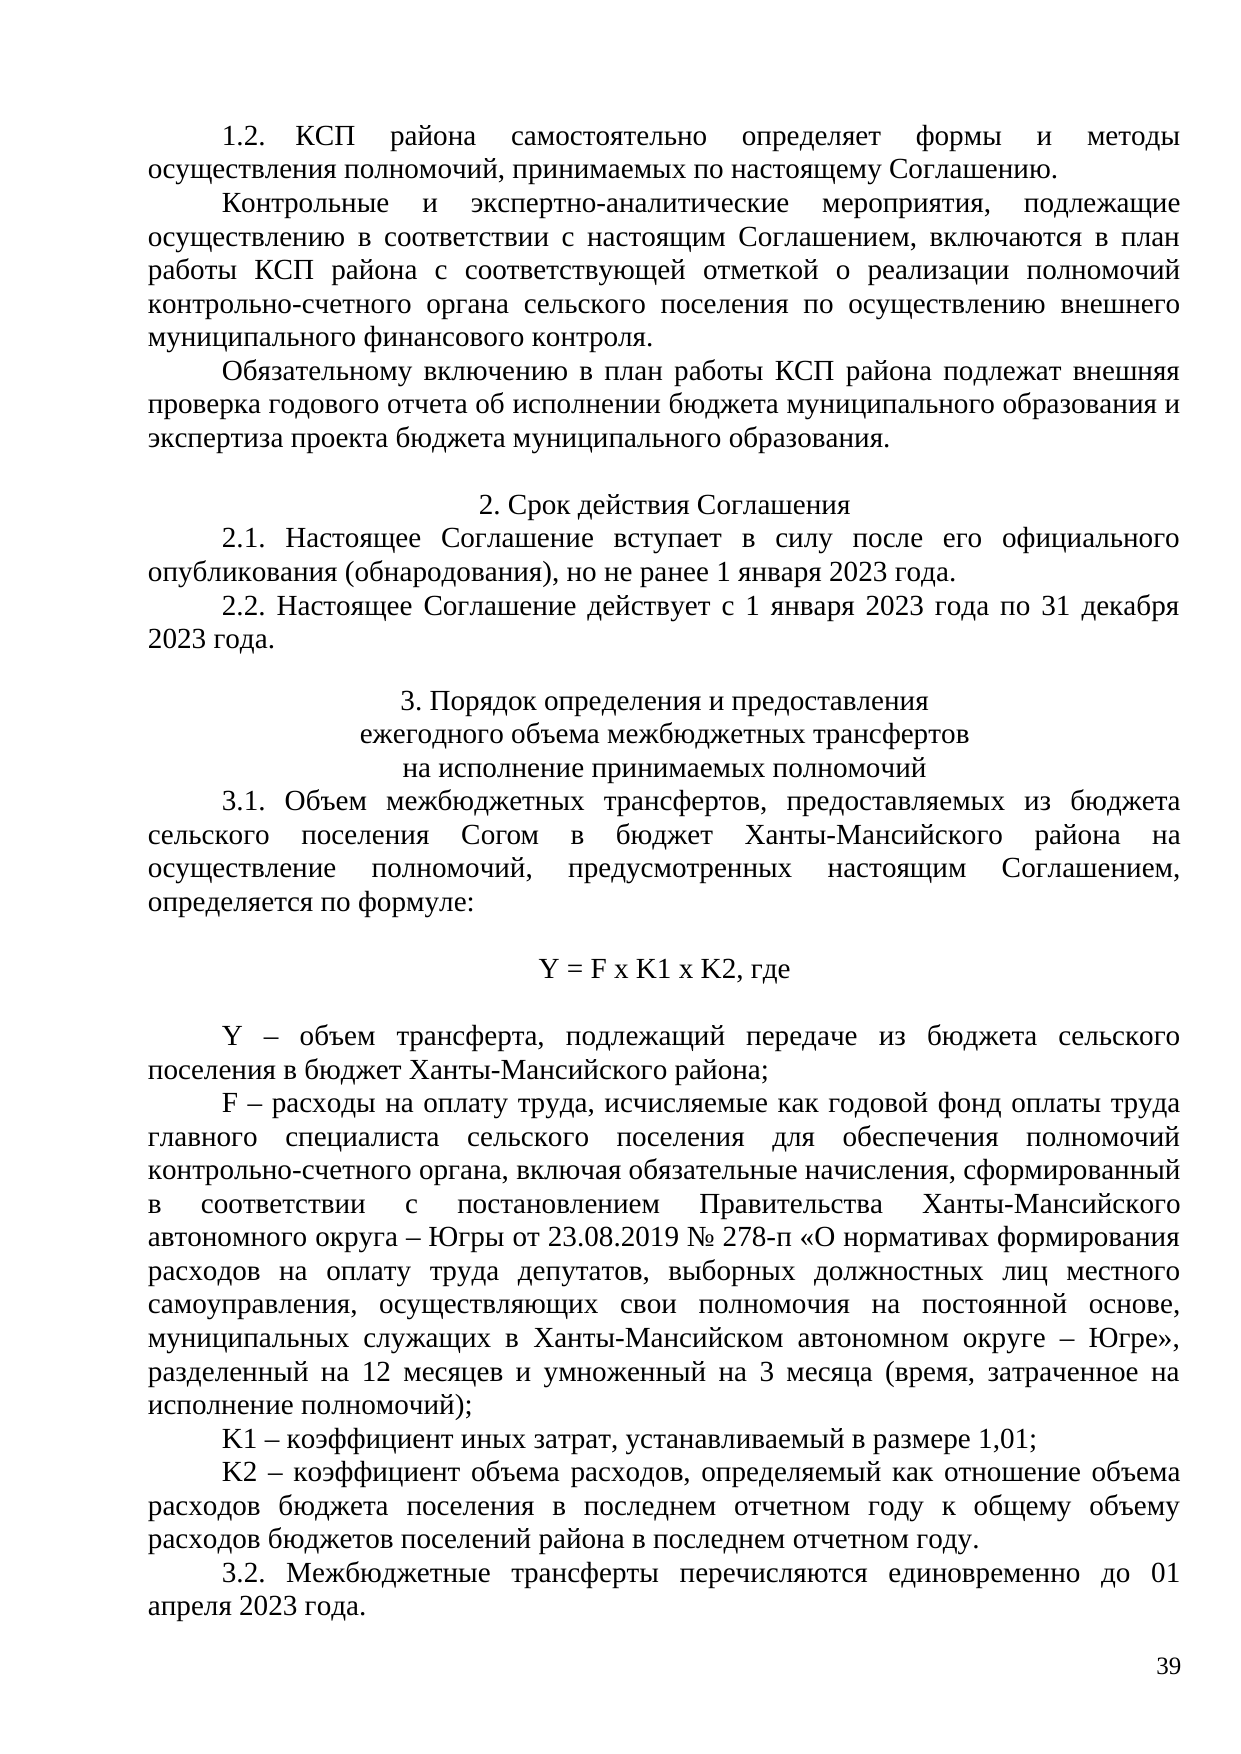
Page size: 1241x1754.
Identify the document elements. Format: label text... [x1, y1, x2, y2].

text на исполнение принимаемых полномочий [148, 750, 1181, 783]
text F – расходы на оплату труда, исчисляемые как годовой фонд оплаты труда главного специалиста сельского поселения для обеспечения полномочий контрольно-счетного органа, включая обязательные начисления, сформированный в соответствии с постановлением Правительства Ханты-Мансийского автономного округа – Югры от 23.08.2019 № 278-п «О нормативах формирования расходов на оплату труда депутатов, выборных должностных лиц местного самоуправления, осуществляющих свои полномочия на постоянной основе, муниципальных служащих в Ханты-Мансийском автономном округе – Югре», разделенный на 12 месяцев и умноженный на 3 месяца (время, затраченное на исполнение полномочий); [148, 1085, 1181, 1421]
text K1 – коэффициент иных затрат, устанавливаемый в размере 1,01; [148, 1421, 1181, 1454]
text K2 – коэффициент объема расходов, определяемый как отношение объема расходов бюджета поселения в последнем отчетном году к общему объему расходов бюджетов поселений района в последнем отчетном году. [148, 1454, 1181, 1555]
text 1.2. КСП района самостоятельно определяет формы и методы осуществления полномочий, принимаемых по настоящему Соглашению. [148, 118, 1181, 185]
text Обязательному включению в план работы КСП района подлежат внешняя проверка годового отчета об исполнении бюджета муниципального образования и экспертиза проекта бюджета муниципального образования. [148, 353, 1181, 453]
text 2.2. Настоящее Соглашение действует с 1 января 2023 года по 31 декабря 2023 года. [148, 588, 1181, 655]
text 2. Срок действия Соглашения [148, 487, 1181, 521]
text 2.1. Настоящее Соглашение вступает в силу после его официального опубликования (обнародования), но не ранее 1 января 2023 года. [148, 521, 1181, 588]
text 3. Порядок определения и предоставления [148, 683, 1181, 716]
text Y = F x K1 x K2, где [148, 951, 1181, 985]
text Y – объем трансферта, подлежащий передаче из бюджета сельского поселения в бюджет Ханты-Мансийского района; [148, 1018, 1181, 1085]
text 3.1. Объем межбюджетных трансфертов, предоставляемых из бюджета сельского поселения Согом в бюджет Ханты-Мансийского района на осуществление полномочий, предусмотренных настоящим Соглашением, определяется по формуле: [148, 783, 1181, 918]
text ежегодного объема межбюджетных трансфертов [148, 716, 1181, 750]
text 3.2. Межбюджетные трансферты перечисляются единовременно до 01 апреля 2023 года. [148, 1555, 1181, 1622]
text Контрольные и экспертно-аналитические мероприятия, подлежащие осуществлению в соответствии с настоящим Соглашением, включаются в план работы КСП района с соответствующей отметкой о реализации полномочий контрольно-счетного органа сельского поселения по осуществлению внешнего муниципального финансового контроля. [148, 185, 1181, 353]
